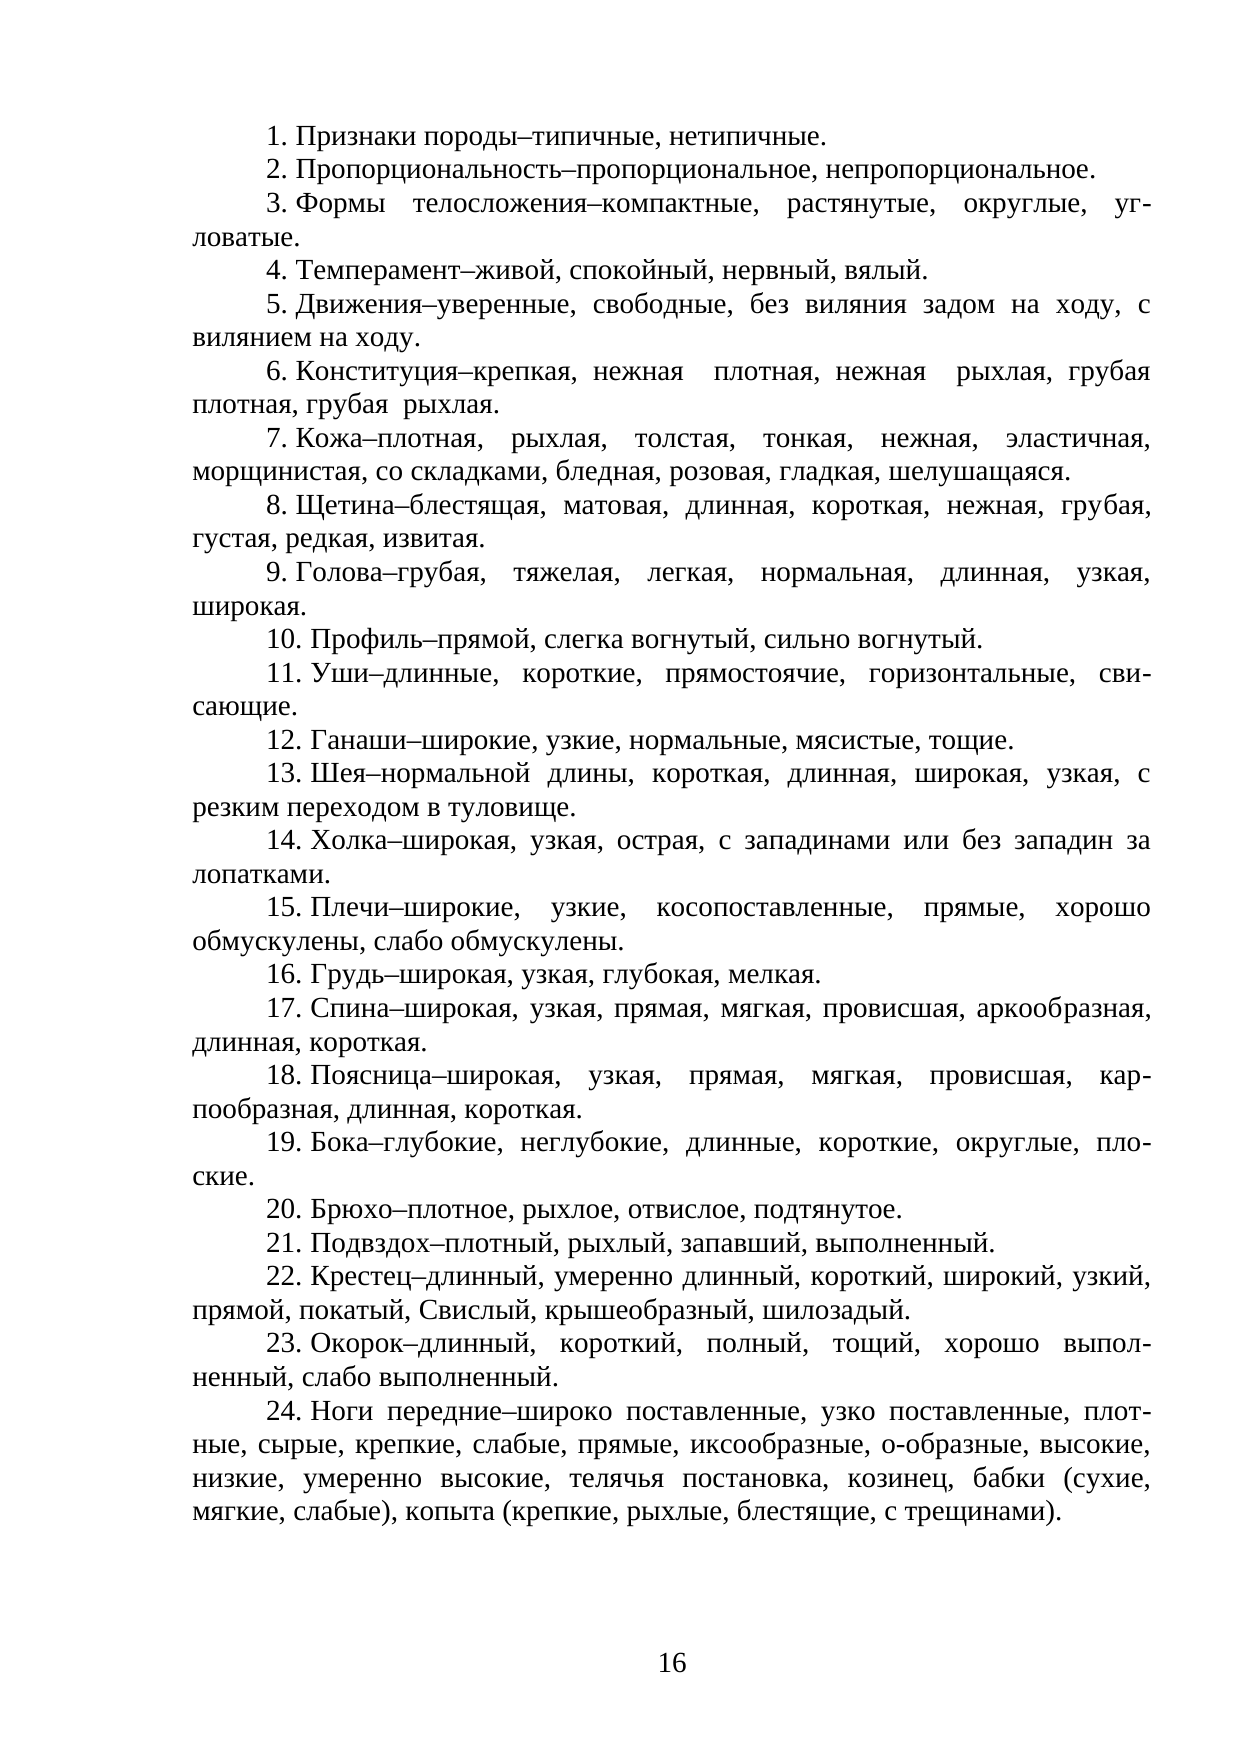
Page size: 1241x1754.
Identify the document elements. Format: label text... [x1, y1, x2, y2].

list Окорок–длинный, короткий, полный, тощий, хорошо выполненный, слабо выполненный. [192, 1326, 1151, 1393]
list Конституция–крепкая, нежная плотная, нежная рыхлая, грубая плотная, грубая рыхлая. [192, 353, 1151, 420]
list Кожа–плотная, рыхлая, толстая, тонкая, нежная, эластичная, морщинистая, со складками, бледная, розовая, гладкая, шелушащаяся. [192, 420, 1151, 487]
list Ноги передние–широко поставленные, узко поставленные, плотные, сырые, крепкие, слабые, прямые, иксообразные, о-образные, высокие, низкие, умеренно высокие, телячья постановка, козинец, бабки (сухие, мягкие, слабые), копыта (крепкие, рыхлые, блестящие, с трещинами). [192, 1393, 1151, 1527]
list Признаки породы–типичные, нетипичные. [192, 118, 1151, 152]
list Движения–уверенные, свободные, без виляния задом на ходу, с вилянием на ходу. [192, 286, 1151, 353]
list Крестец–длинный, умеренно длинный, короткий, широкий, узкий, прямой, покатый, Свислый, крышеобразный, шилозадый. [192, 1258, 1151, 1326]
list Бока–глубокие, неглубокие, длинные, короткие, округлые, плоские. [192, 1124, 1151, 1191]
list Подвздох–плотный, рыхлый, запавший, выполненный. [192, 1225, 1151, 1258]
list Темперамент–живой, спокойный, нервный, вялый. [192, 252, 1151, 286]
list Поясница–широкая, узкая, прямая, мягкая, провисшая, карпообразная, длинная, короткая. [192, 1057, 1151, 1124]
list Холка–широкая, узкая, острая, с западинами или без западин за лопатками. [192, 822, 1151, 889]
list Шея–нормальной длины, короткая, длинная, широкая, узкая, с резким переходом в туловище. [192, 755, 1151, 822]
list Брюхо–плотное, рыхлое, отвислое, подтянутое. [192, 1191, 1151, 1225]
list Спина–широкая, узкая, прямая, мягкая, провисшая, аркообразная, длинная, короткая. [192, 990, 1151, 1057]
list Грудь–широкая, узкая, глубокая, мелкая. [192, 957, 1151, 990]
list Плечи–широкие, узкие, косопоставленные, прямые, хорошо обмускулены, слабо обмускулены. [192, 889, 1151, 957]
list Пропорциональность–пропорциональное, непропорциональное. [192, 152, 1151, 185]
list Голова–грубая, тяжелая, легкая, нормальная, длинная, узкая, широкая. [192, 554, 1151, 621]
list Ганаши–широкие, узкие, нормальные, мясистые, тощие. [192, 722, 1151, 755]
list Уши–длинные, короткие, прямостоячие, горизонтальные, свисающие. [192, 655, 1151, 722]
list Профиль–прямой, слегка вогнутый, сильно вогнутый. [192, 621, 1151, 655]
list Формы телосложения–компактные, растянутые, округлые, угловатые. [192, 185, 1151, 252]
list Щетина–блестящая, матовая, длинная, короткая, нежная, грубая, густая, редкая, извитая. [192, 487, 1151, 554]
